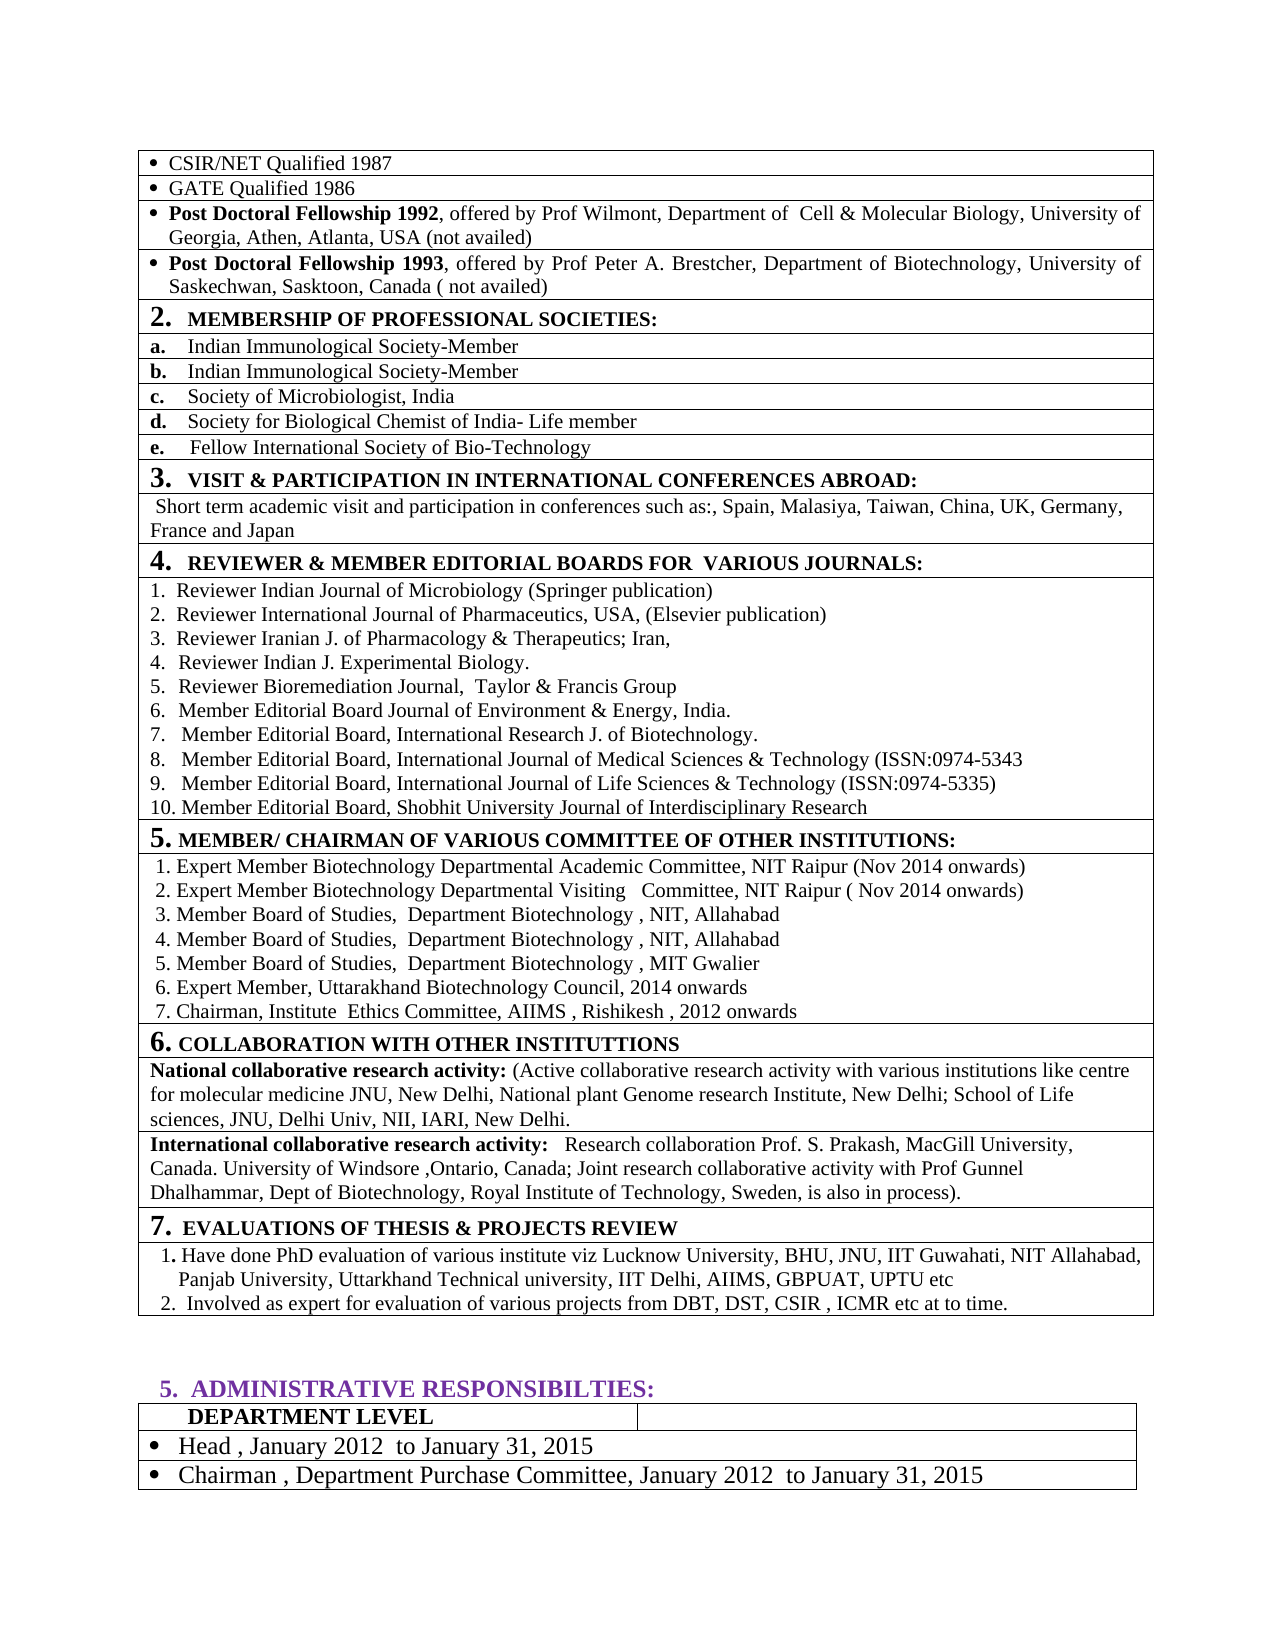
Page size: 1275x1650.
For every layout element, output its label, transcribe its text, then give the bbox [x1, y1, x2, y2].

table_cell GATE Qualified 1986 [139, 176, 1153, 200]
table_cell 1. Reviewer Indian Journal of Microbiology (Springer publication) 2. Reviewer International Journal of Pharmaceutics, USA, (Elsevier publication) 3. Reviewer Iranian J. of Pharmacology & Therapeutics; Iran, Reviewer Indian J. Experimental Biology. Reviewer Bioremediation Journal, Taylor & Francis Group Member Editorial Board Journal of Environment & Energy, India. 7. Member Editorial Board, International Research J. of Biotechnology. 8. Member Editorial Board, International Journal of Medical Sciences & Technology (ISSN:0974-5343 9. Member Editorial Board, International Journal of Life Sciences & Technology (ISSN:0974-5335) 10. Member Editorial Board, Shobhit University Journal of Interdisciplinary Research [139, 578, 1153, 819]
table_cell Indian Immunological Society-Member [139, 334, 1153, 358]
table_cell Indian Immunological Society-Member [139, 359, 1153, 383]
table_cell Short term academic visit and participation in conferences such as:, Spain, Malasiya, Taiwan, China, UK, Germany, France and Japan [139, 494, 1153, 542]
table_cell Chairman , Department Purchase Committee, January 2012 to January 31, 2015 [139, 1461, 1136, 1489]
table_header [638, 1404, 1136, 1430]
table_cell National collaborative research activity: (Active collaborative research activity with various institutions like centre for molecular medicine JNU, New Delhi, National plant Genome research Institute, New Delhi; School of Life sciences, JNU, Delhi Univ, NII, IARI, New Delhi. [139, 1058, 1153, 1131]
table_cell Fellow International Society of Bio-Technology [139, 435, 1153, 459]
table_cell CSIR/NET Qualified 1987 [139, 151, 1153, 175]
table_cell Society for Biological Chemist of India- Life member [139, 410, 1153, 433]
table_cell 7. EVALUATIONS OF THESIS & PROJECTS REVIEW [139, 1208, 1153, 1242]
table_cell Post Doctoral Fellowship 1993, offered by Prof Peter A. Brestcher, Department of Biotechnology, University of Saskechwan, Sasktoon, Canada ( not availed) [139, 250, 1153, 298]
table_cell VISIT & PARTICIPATION IN INTERNATIONAL CONFERENCES ABROAD: [139, 460, 1153, 493]
table_cell MEMBERSHIP OF PROFESSIONAL SOCIETIES: [139, 300, 1153, 333]
table_header DEPARTMENT LEVEL [139, 1404, 637, 1430]
table_cell Head , January 2012 to January 31, 2015 [139, 1431, 1136, 1459]
table_cell International collaborative research activity: Research collaboration Prof. S. Prakash, MacGill University, Canada. University of Windsore ,Ontario, Canada; Joint research collaborative activity with Prof Gunnel Dhalhammar, Dept of Biotechnology, Royal Institute of Technology, Sweden, is also in process). [139, 1132, 1153, 1207]
table_cell Post Doctoral Fellowship 1992, offered by Prof Wilmont, Department of Cell & Molecular Biology, University of Georgia, Athen, Atlanta, USA (not availed) [139, 201, 1153, 249]
table_cell Society of Microbiologist, India [139, 384, 1153, 408]
table_cell MEMBER/ CHAIRMAN OF VARIOUS COMMITTEE OF OTHER INSTITUTIONS: [139, 820, 1153, 853]
table_cell COLLABORATION WITH OTHER INSTITUTTIONS [139, 1024, 1153, 1057]
table_cell 1. Have done PhD evaluation of various institute viz Lucknow University, BHU, JNU, IIT Guwahati, NIT Allahabad, Panjab University, Uttarkhand Technical university, IIT Delhi, AIIMS, GBPUAT, UPTU etc 2. Involved as expert for evaluation of various projects from DBT, DST, CSIR , ICMR etc at to time. [139, 1243, 1153, 1315]
table_cell 1. Expert Member Biotechnology Departmental Academic Committee, NIT Raipur (Nov 2014 onwards) 2. Expert Member Biotechnology Departmental Visiting Committee, NIT Raipur ( Nov 2014 onwards) 3. Member Board of Studies, Department Biotechnology , NIT, Allahabad 4. Member Board of Studies, Department Biotechnology , NIT, Allahabad 5. Member Board of Studies, Department Biotechnology , MIT Gwalier 6. Expert Member, Uttarakhand Biotechnology Council, 2014 onwards 7. Chairman, Institute Ethics Committee, AIIMS , Rishikesh , 2012 onwards [139, 854, 1153, 1023]
text 5. ADMINISTRATIVE RESPONSIBILTIES: [159, 1374, 1275, 1402]
table_cell REVIEWER & MEMBER EDITORIAL BOARDS FOR VARIOUS JOURNALS: [139, 544, 1153, 577]
